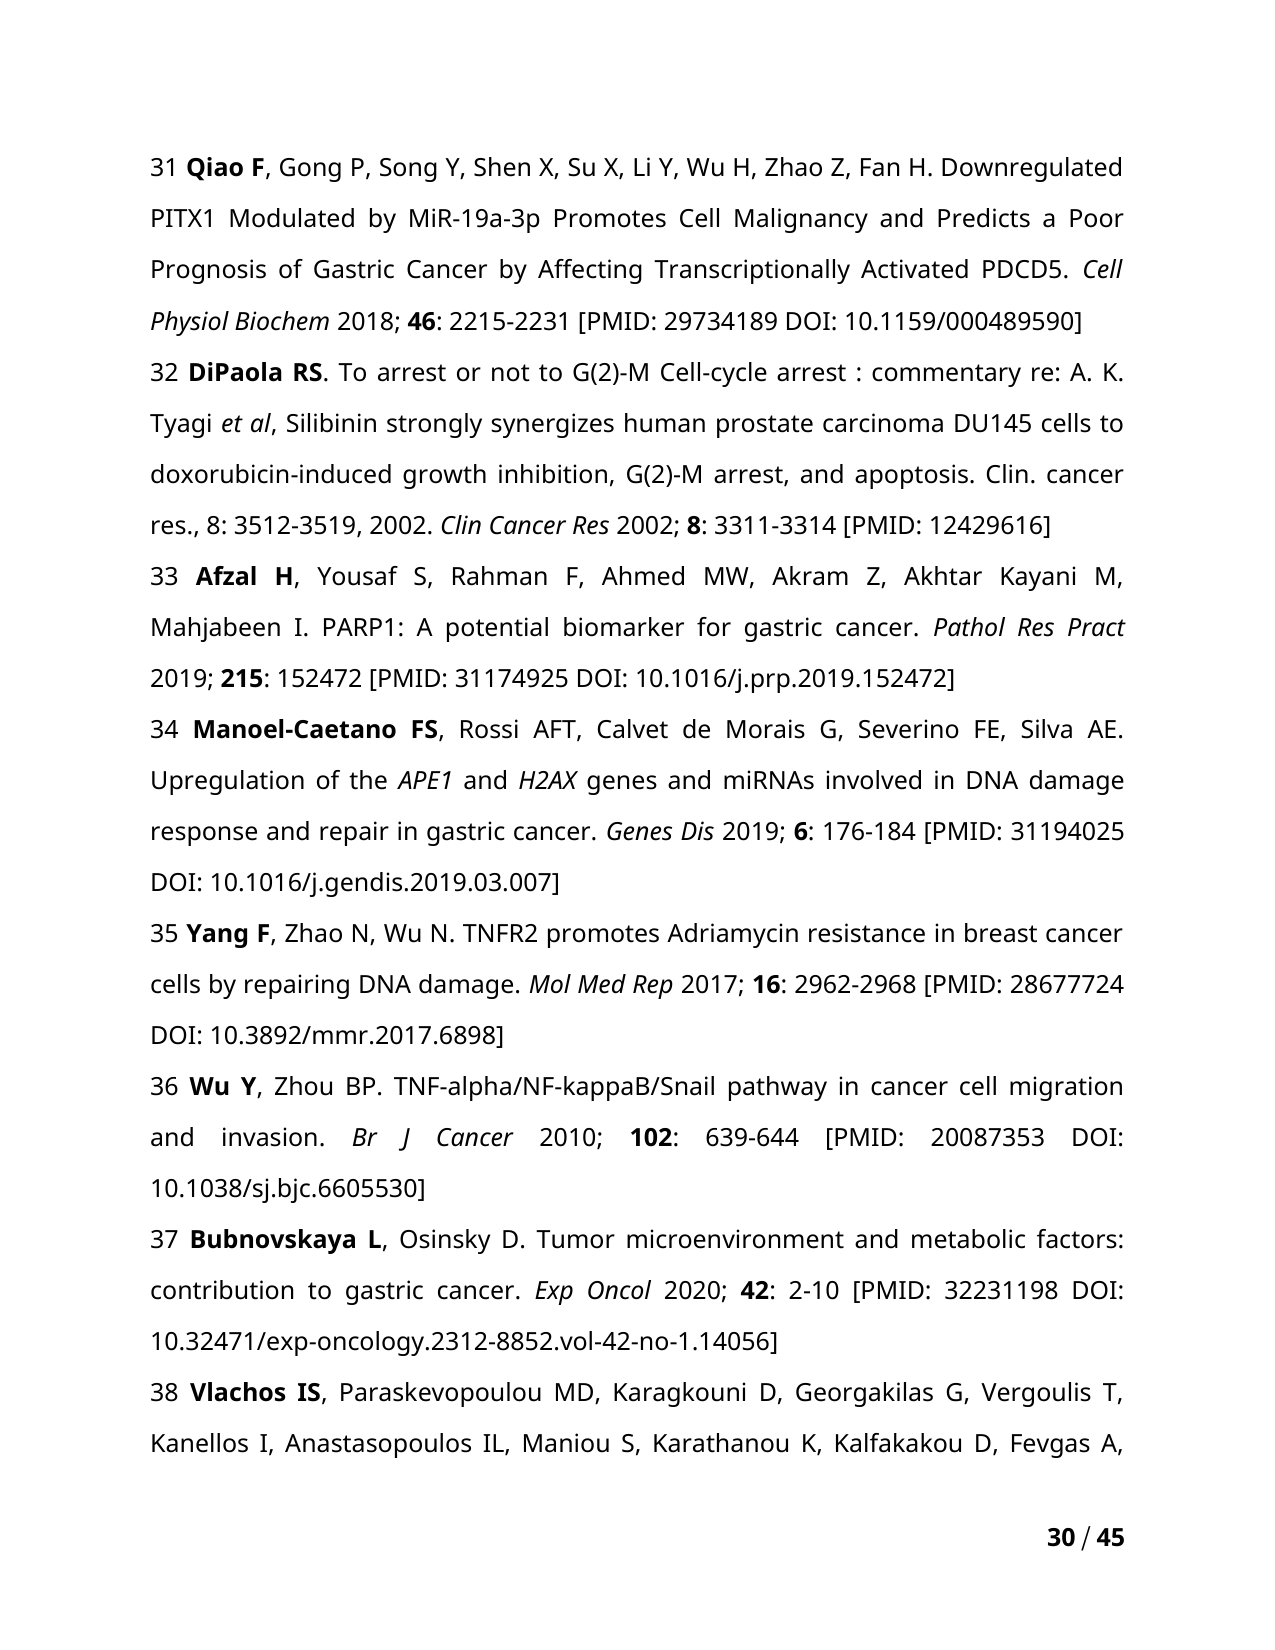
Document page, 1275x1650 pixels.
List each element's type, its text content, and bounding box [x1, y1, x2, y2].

text 37 Bubnovskaya L, Osinsky D. Tumor microenvironment and metabolic factors: contribution to gastric cancer. Exp Oncol 2020; 42: 2-10 [PMID: 32231198 DOI: 10.32471/exp-oncology.2312-8852.vol-42-no-1.14056] [150, 1222, 1125, 1358]
text 36 Wu Y, Zhou BP. TNF-alpha/NF-kappaB/Snail pathway in cancer cell migration and invasion. Br J Cancer 2010; 102: 639-644 [PMID: 20087353 DOI: 10.1038/sj.bjc.6605530] [150, 1069, 1125, 1205]
text 34 Manoel-Caetano FS, Rossi AFT, Calvet de Morais G, Severino FE, Silva AE. Upregulation of the APE1 and H2AX genes and miRNAs involved in DNA damage response and repair in gastric cancer. Genes Dis 2019; 6: 176-184 [PMID: 31194025 DOI: 10.1016/j.gendis.2019.03.007] [150, 711, 1125, 899]
text 31 Qiao F, Gong P, Song Y, Shen X, Su X, Li Y, Wu H, Zhao Z, Fan H. Downregulated PITX1 Modulated by MiR-19a-3p Promotes Cell Malignancy and Predicts a Poor Prognosis of Gastric Cancer by Affecting Transcriptionally Activated PDCD5. Cell Physiol Biochem 2018; 46: 2215-2231 [PMID: 29734189 DOI: 10.1159/000489590] [150, 150, 1125, 337]
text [150, 1375, 1125, 1460]
text 32 DiPaola RS. To arrest or not to G(2)-M Cell-cycle arrest : commentary re: A. K. Tyagi et al, Silibinin strongly synergizes human prostate carcinoma DU145 cells to doxorubicin-induced growth inhibition, G(2)-M arrest, and apoptosis. Clin. cancer res., 8: 3512-3519, 2002. Clin Cancer Res 2002; 8: 3311-3314 [PMID: 12429616] [150, 354, 1125, 541]
text 33 Afzal H, Yousaf S, Rahman F, Ahmed MW, Akram Z, Akhtar Kayani M, Mahjabeen I. PARP1: A potential biomarker for gastric cancer. Pathol Res Pract 2019; 215: 152472 [PMID: 31174925 DOI: 10.1016/j.prp.2019.152472] [150, 558, 1125, 694]
text 35 Yang F, Zhao N, Wu N. TNFR2 promotes Adriamycin resistance in breast cancer cells by repairing DNA damage. Mol Med Rep 2017; 16: 2962-2968 [PMID: 28677724 DOI: 10.3892/mmr.2017.6898] [150, 916, 1125, 1052]
